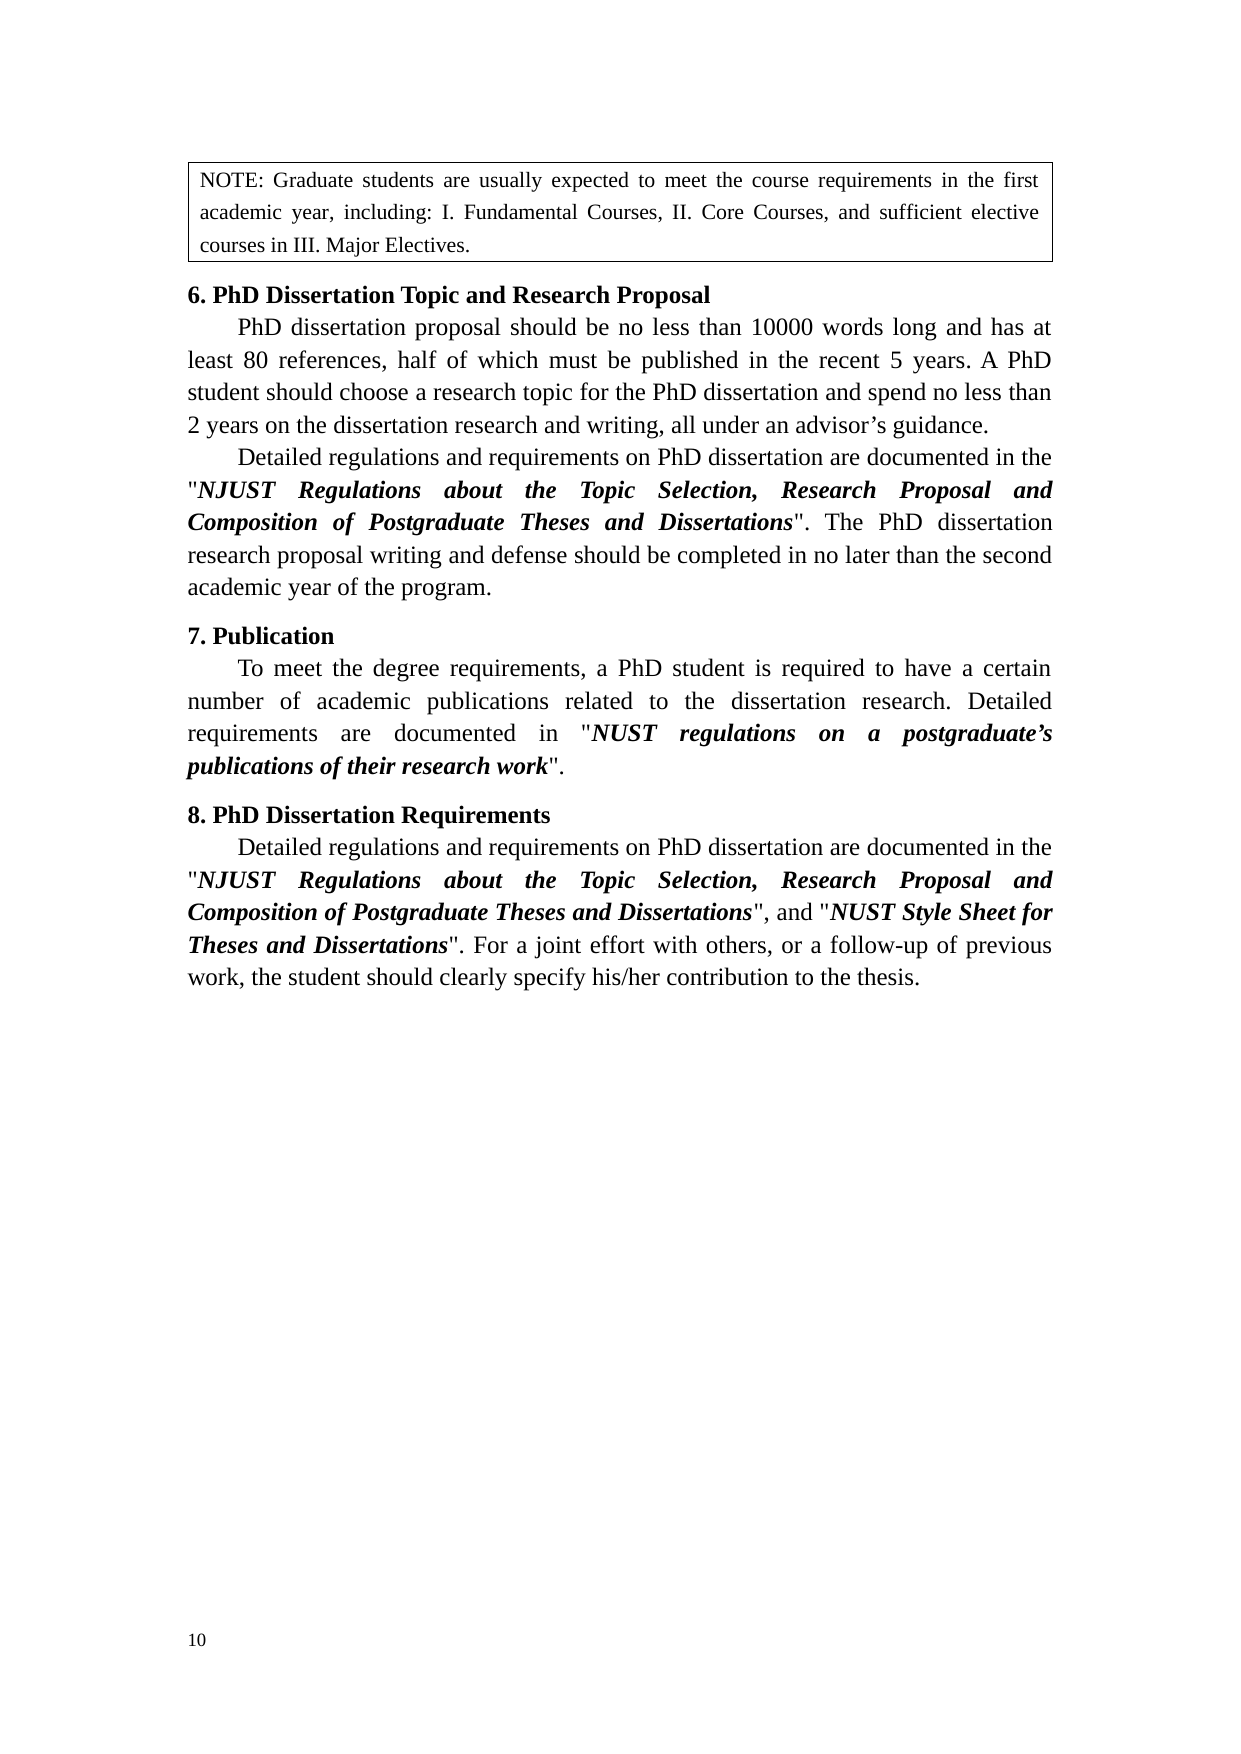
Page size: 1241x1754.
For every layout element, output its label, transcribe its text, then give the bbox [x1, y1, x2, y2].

text PhD dissertation proposal should be no less than 10000 words long and has at least 80 references, half of which must be published in the recent 5 years. A PhD student should choose a research topic for the PhD dissertation and spend no less than 2 years on the dissertation research and writing, all under an advisor’s guidance. [187, 310, 1053, 440]
text 6. PhD Dissertation Topic and Research Proposal [187, 278, 1053, 310]
text 8. PhD Dissertation Requirements [187, 798, 1053, 830]
text Detailed regulations and requirements on PhD dissertation are documented in the "NJUST Regulations about the Topic Selection, Research Proposal and Composition of Postgraduate Theses and Dissertations". The PhD dissertation research proposal writing and defense should be completed in no later than the second academic year of the program. [187, 440, 1053, 603]
text Detailed regulations and requirements on PhD dissertation are documented in the "NJUST Regulations about the Topic Selection, Research Proposal and Composition of Postgraduate Theses and Dissertations", and "NUST Style Sheet for Theses and Dissertations". For a joint effort with others, or a follow-up of previous work, the student should clearly specify his/her contribution to the thesis. [187, 830, 1053, 993]
text 7. Publication [187, 619, 1053, 652]
text To meet the degree requirements, a PhD student is required to have a certain number of academic publications related to the dissertation research. Detailed requirements are documented in "NUST regulations on a postgraduate’s publications of their research work". [187, 652, 1053, 782]
table_cell NOTE: Graduate students are usually expected to meet the course requirements in the first academic year, including: I. Fundamental Courses, II. Core Courses, and sufficient elective courses in III. Major Electives. [189, 163, 1052, 261]
